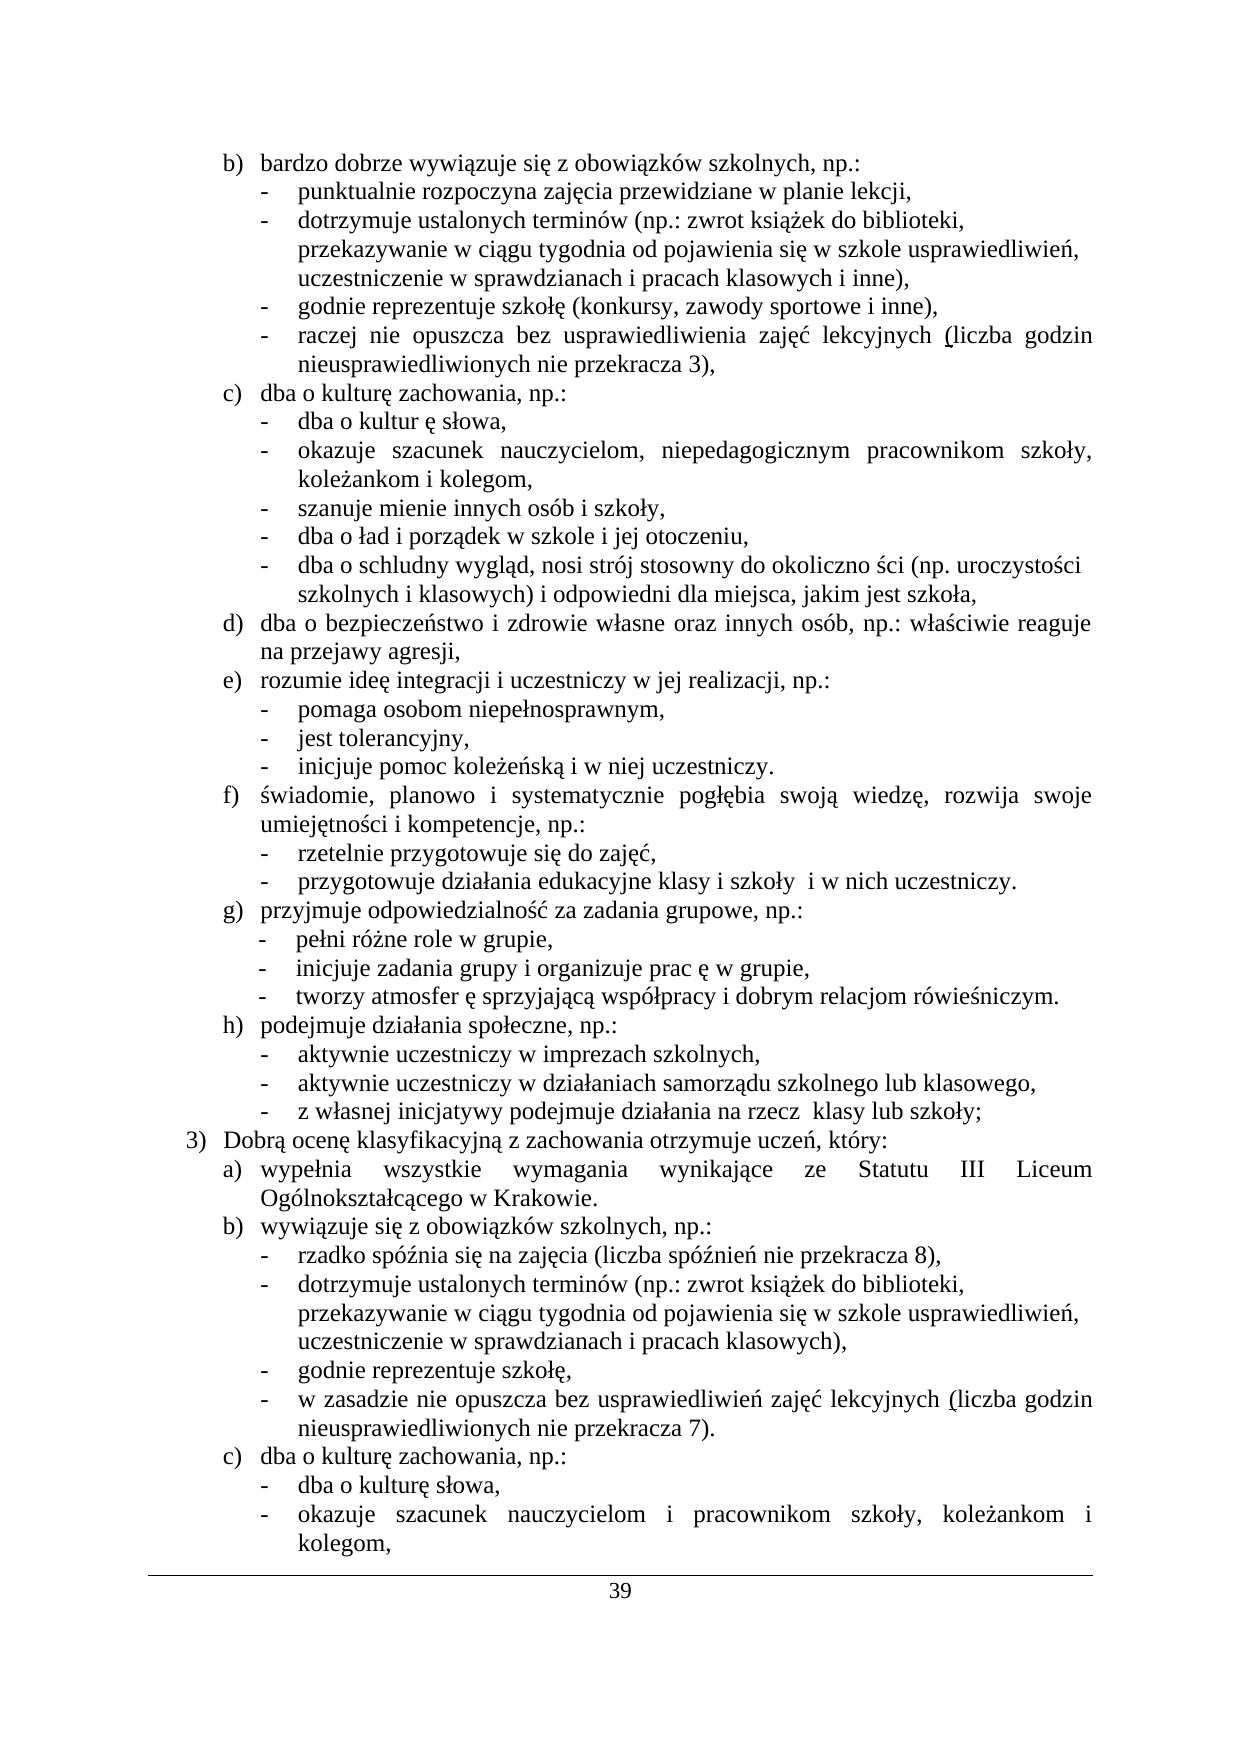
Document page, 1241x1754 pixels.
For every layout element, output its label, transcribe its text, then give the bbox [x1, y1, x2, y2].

list jest tolerancyjny, [260, 723, 1093, 751]
list wywiązuje się z obowiązków szkolnych, np.: [223, 1211, 1093, 1240]
list dba o kultur ę słowa, [260, 406, 1093, 435]
list wypełnia wszystkie wymagania wynikające ze Statutu III Liceum Ogólnokształcącego w Krakowie. [223, 1154, 1093, 1211]
list inicjuje pomoc koleżeńską i w niej uczestniczy. [260, 751, 1093, 780]
list dba o kulturę zachowania, np.: [223, 378, 1093, 406]
list inicjuje zadania grupy i organizuje prac ę w grupie, [258, 953, 1093, 981]
list z własnej inicjatywy podejmuje działania na rzecz klasy lub szkoły; [260, 1096, 1093, 1125]
list przyjmuje odpowiedzialność za zadania grupowe, np.: [223, 895, 1093, 924]
list aktywnie uczestniczy w działaniach samorządu szkolnego lub klasowego, [260, 1068, 1093, 1096]
list podejmuje działania społeczne, np.: [223, 1010, 1093, 1039]
list punktualnie rozpoczyna zajęcia przewidziane w planie lekcji, [260, 176, 1093, 205]
list dba o bezpieczeństwo i zdrowie własne oraz innych osób, np.: właściwie reaguje na przejawy agresji, [223, 608, 1093, 665]
list dotrzymuje ustalonych terminów (np.: zwrot książek do biblioteki, przekazywanie w ciągu tygodnia od pojawienia się w szkole usprawiedliwień, uczestniczenie w sprawdzianach i pracach klasowych), [260, 1269, 1093, 1355]
list przygotowuje działania edukacyjne klasy i szkoły i w nich uczestniczy. [260, 866, 1093, 895]
list okazuje szacunek nauczycielom, niepedagogicznym pracownikom szkoły, koleżankom i kolegom, [260, 435, 1093, 493]
list Dobrą ocenę klasyfikacyjną z zachowania otrzymuje uczeń, który: [186, 1125, 1093, 1154]
list pomaga osobom niepełnosprawnym, [260, 694, 1093, 723]
list bardzo dobrze wywiązuje się z obowiązków szkolnych, np.: [223, 148, 1093, 176]
list raczej nie opuszcza bez usprawiedliwienia zajęć lekcyjnych (liczba godzin nieusprawiedliwionych nie przekracza 3), [260, 320, 1093, 378]
list dotrzymuje ustalonych terminów (np.: zwrot książek do biblioteki, przekazywanie w ciągu tygodnia od pojawienia się w szkole usprawiedliwień, uczestniczenie w sprawdzianach i pracach klasowych i inne), [260, 205, 1093, 291]
list rozumie ideę integracji i uczestniczy w jej realizacji, np.: [223, 665, 1093, 694]
list aktywnie uczestniczy w imprezach szkolnych, [260, 1039, 1093, 1068]
list dba o kulturę zachowania, np.: [223, 1441, 1093, 1470]
list szanuje mienie innych osób i szkoły, [260, 493, 1093, 521]
list okazuje szacunek nauczycielom i pracownikom szkoły, koleżankom i kolegom, [260, 1499, 1093, 1556]
list rzetelnie przygotowuje się do zajęć, [260, 838, 1093, 866]
list tworzy atmosfer ę sprzyjającą współpracy i dobrym relacjom rówieśniczym. [258, 981, 1093, 1010]
list rzadko spóźnia się na zajęcia (liczba spóźnień nie przekracza 8), [260, 1240, 1093, 1269]
list w zasadzie nie opuszcza bez usprawiedliwień zajęć lekcyjnych (liczba godzin nieusprawiedliwionych nie przekracza 7). [260, 1384, 1093, 1441]
list dba o schludny wygląd, nosi strój stosowny do okoliczno ści (np. uroczystości szkolnych i klasowych) i odpowiedni dla miejsca, jakim jest szkoła, [260, 550, 1093, 608]
list godnie reprezentuje szkołę (konkursy, zawody sportowe i inne), [260, 291, 1093, 320]
list pełni różne role w grupie, [258, 924, 1093, 953]
list świadomie, planowo i systematycznie pogłębia swoją wiedzę, rozwija swoje umiejętności i kompetencje, np.: [223, 780, 1093, 838]
list dba o kulturę słowa, [260, 1470, 1093, 1499]
list dba o ład i porządek w szkole i jej otoczeniu, [260, 521, 1093, 550]
list godnie reprezentuje szkołę, [260, 1355, 1093, 1384]
